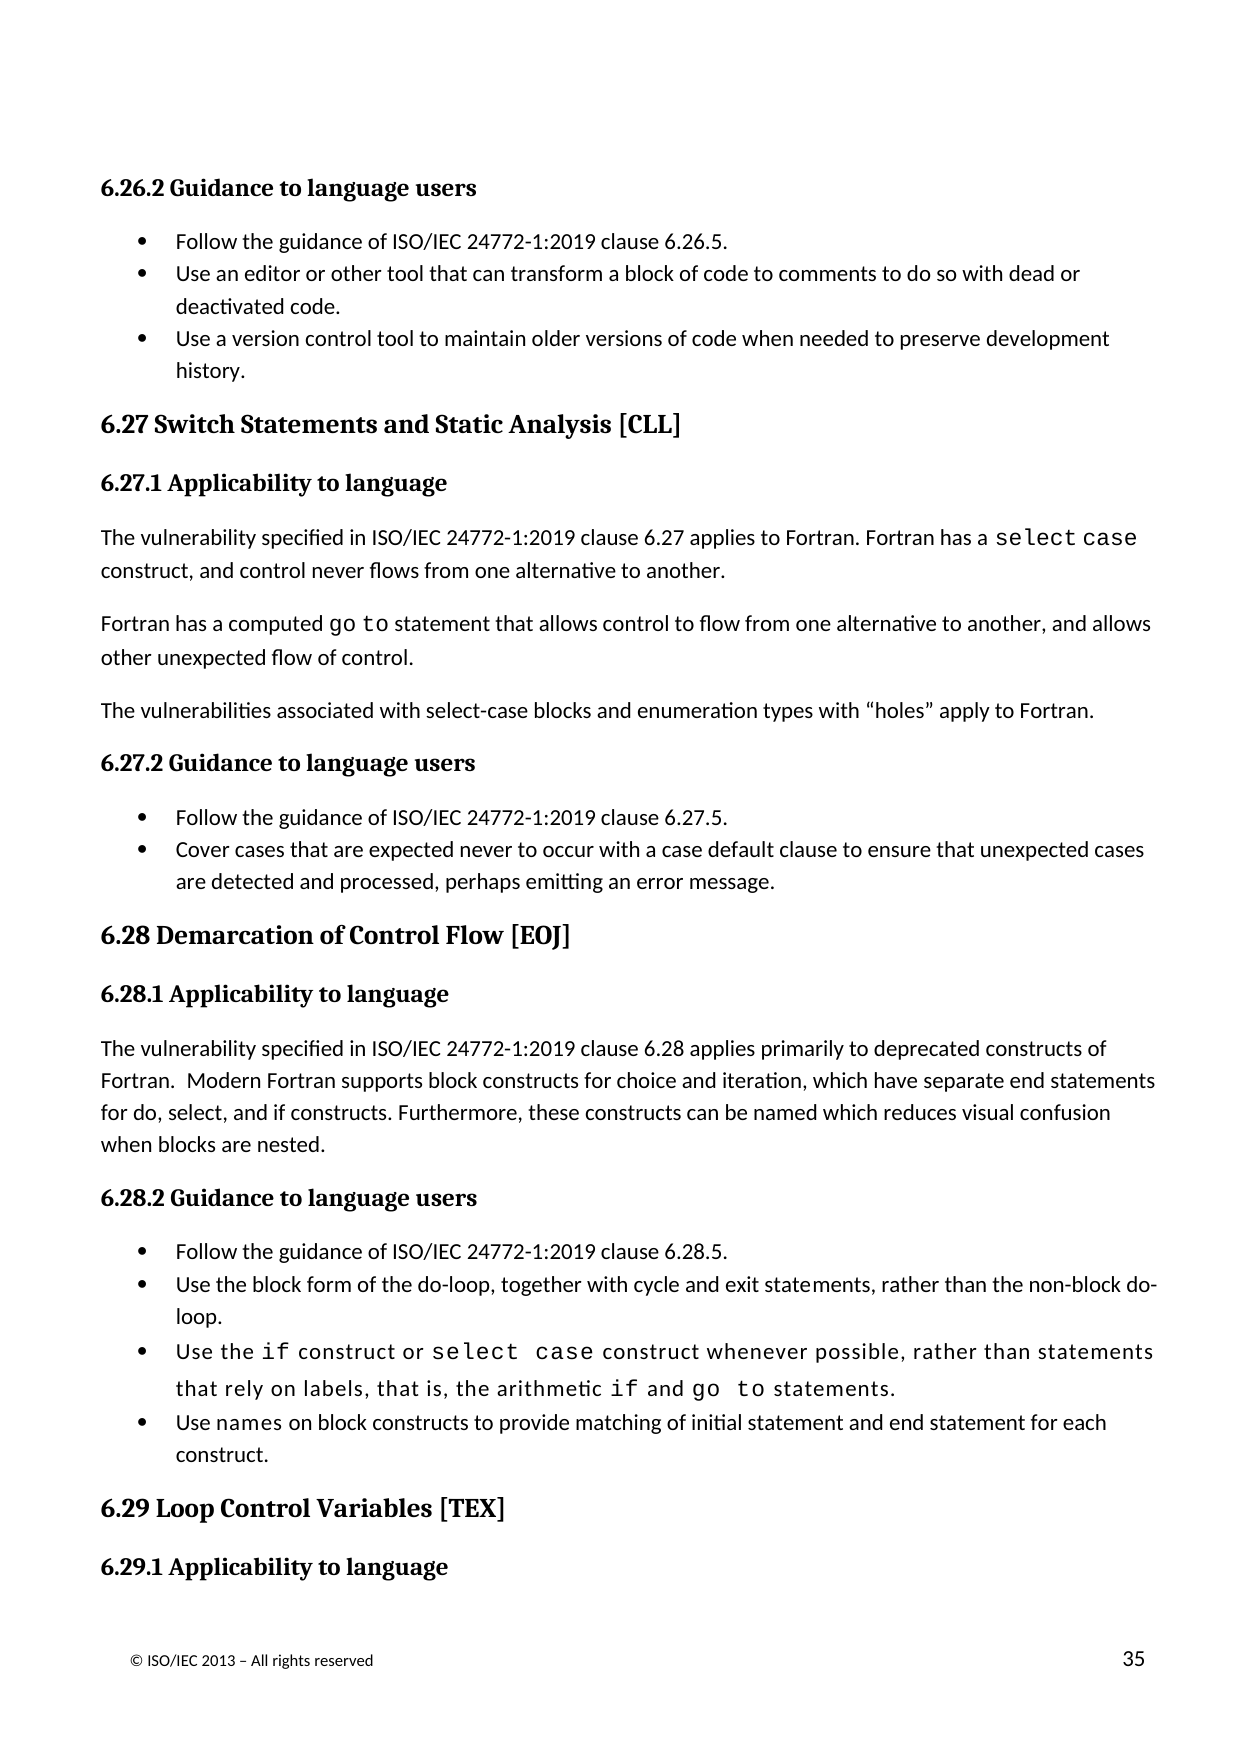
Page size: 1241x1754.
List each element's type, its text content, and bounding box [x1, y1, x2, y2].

text Use the if construct or select case construct whenever possible, rather than statements that rely on labels, that is, the arithmetic if and go to statements. [138, 1334, 1164, 1403]
text 6.26.2 Guidance to language users [101, 173, 1164, 202]
text 6.28.2 Guidance to language users [101, 1184, 1164, 1212]
text Use names on block constructs to provide matching of initial statement and end statement for each construct. [138, 1408, 1164, 1468]
subtitle 6.28 Demarcation of Control Flow [EOJ] [101, 920, 1164, 951]
text Follow the guidance of ISO/IEC 24772-1:2019 clause 6.27.5. [138, 803, 1164, 831]
subtitle 6.27 Switch Statements and Static Analysis [CLL] [101, 409, 1164, 440]
text 6.27.1 Applicability to language [101, 469, 1164, 498]
text Use a version control tool to maintain older versions of code when needed to preserve development history. [138, 324, 1164, 384]
text 6.29.1 Applicability to language [101, 1553, 1164, 1582]
text The vulnerability specified in ISO/IEC 24772-1:2019 clause 6.28 applies primarily to deprecated constructs of Fortran. Modern Fortran supports block constructs for choice and iteration, which have separate end statements for do, select, and if constructs. Furthermore, these constructs can be named which reduces visual confusion when blocks are nested. [101, 1034, 1164, 1159]
text 6.28.1 Applicability to language [101, 980, 1164, 1009]
text Follow the guidance of ISO/IEC 24772-1:2019 clause 6.28.5. [138, 1237, 1164, 1266]
text Use an editor or other tool that can transform a block of code to comments to do so with dead or deactivated code. [138, 259, 1164, 320]
text The vulnerability specified in ISO/IEC 24772-1:2019 clause 6.27 applies to Fortran. Fortran has a select case construct, and control never flows from one alternative to another. [101, 523, 1164, 584]
text 6.27.2 Guidance to language users [101, 749, 1164, 778]
text Fortran has a computed go to statement that allows control to flow from one alternative to another, and allows other unexpected flow of control. [101, 609, 1164, 671]
text Cover cases that are expected never to occur with a case default clause to ensure that unexpected cases are detected and processed, perhaps emitting an error message. [138, 835, 1164, 895]
text Follow the guidance of ISO/IEC 24772-1:2019 clause 6.26.5. [138, 227, 1164, 255]
text The vulnerabilities associated with select-case blocks and enumeration types with “holes” apply to Fortran. [101, 696, 1164, 724]
text Use the block form of the do-loop, together with cycle and exit statements, rather than the non-block do-loop. [138, 1270, 1164, 1330]
subtitle 6.29 Loop Control Variables [TEX] [101, 1493, 1164, 1524]
